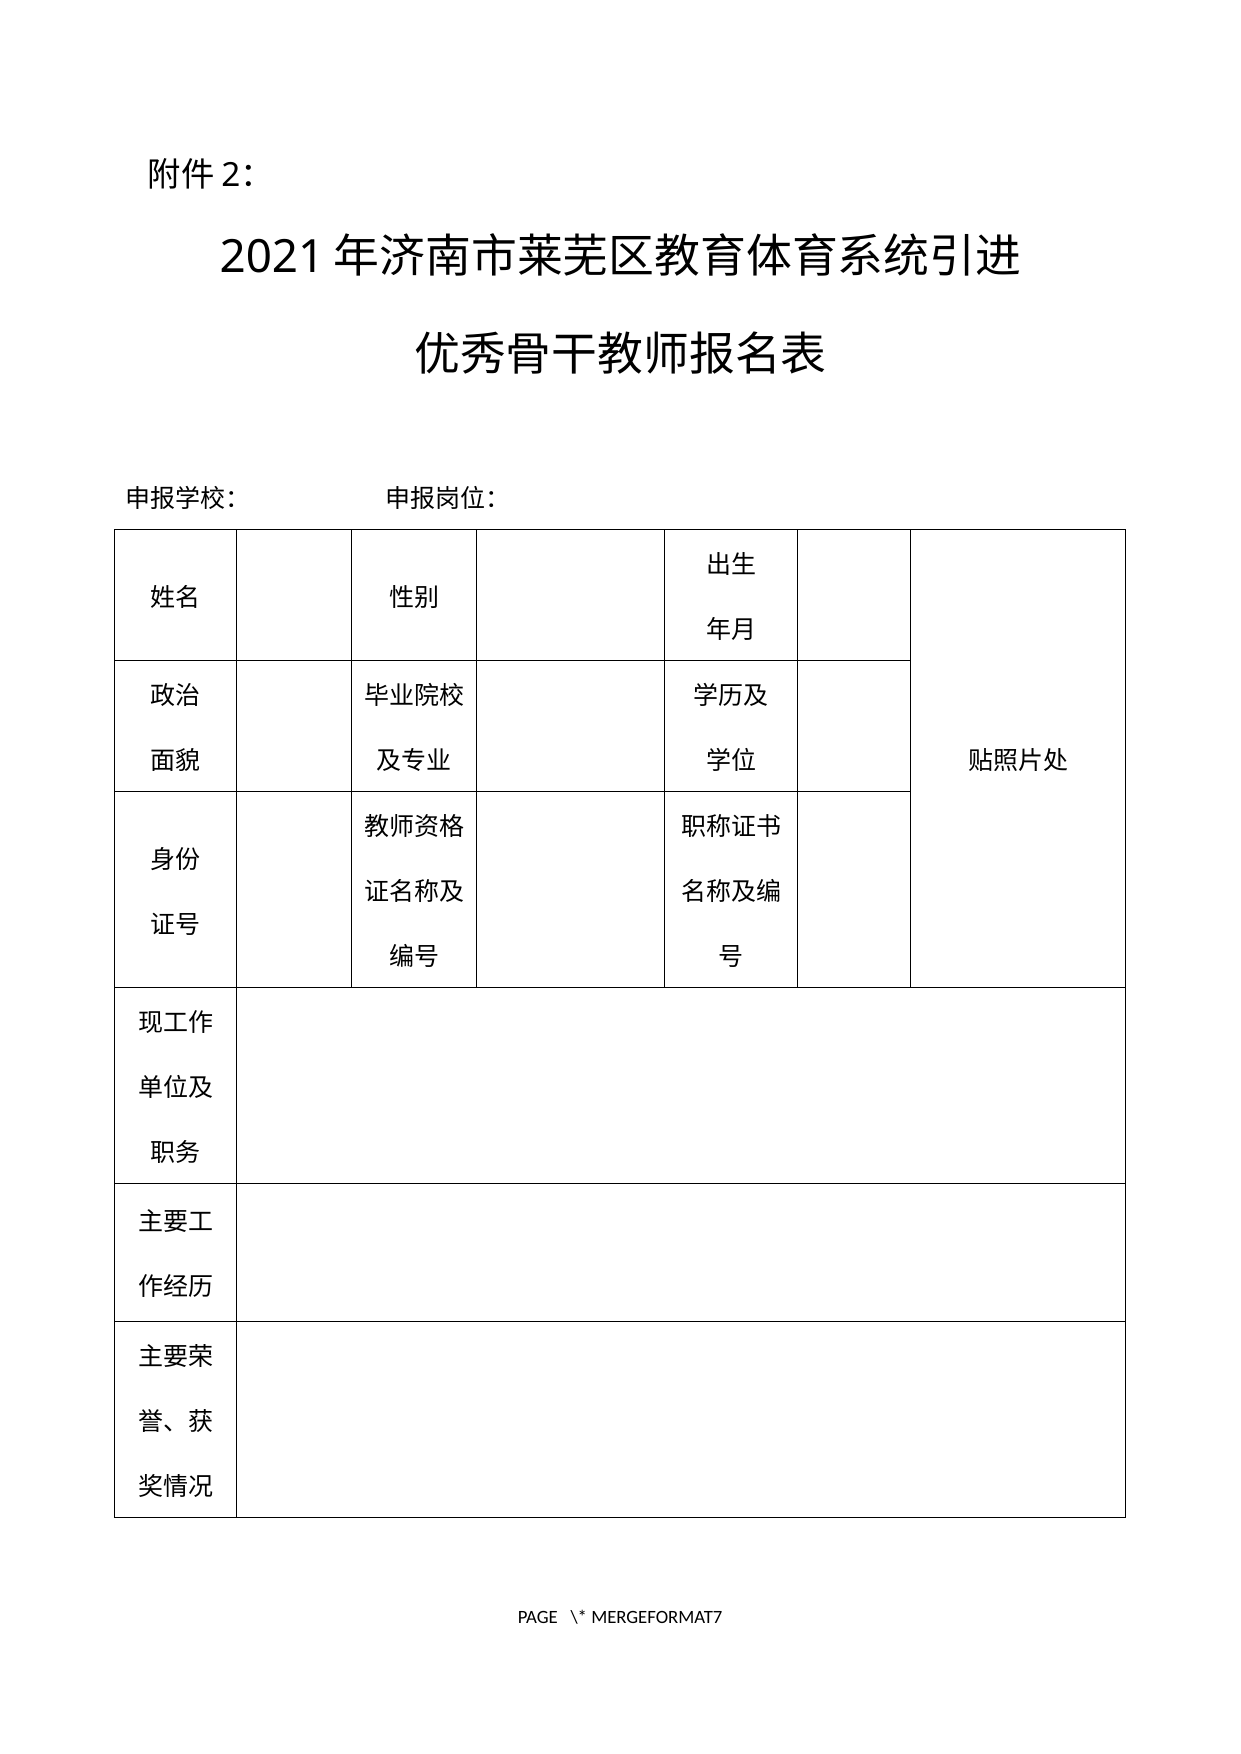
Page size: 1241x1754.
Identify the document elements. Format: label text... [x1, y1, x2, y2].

table_cell 身份 证号 [115, 792, 236, 987]
table_cell 职称证书名称及编号 [665, 792, 797, 987]
table_cell [798, 661, 910, 791]
table_cell 教师资格证名称及编号 [352, 792, 476, 987]
table_cell 姓名 [115, 530, 236, 660]
table_cell [237, 1184, 1125, 1321]
table_cell [477, 530, 664, 660]
table_cell 主要工作经历 [115, 1184, 236, 1321]
table_cell 现工作单位及职务 [115, 988, 236, 1183]
table_cell [237, 1322, 1125, 1517]
table_cell [237, 988, 1125, 1183]
table_cell [237, 530, 351, 660]
table_cell 性别 [352, 530, 476, 660]
text 附件2： [148, 139, 1092, 204]
table_cell [237, 661, 351, 791]
table_cell 毕业院校及专业 [352, 661, 476, 791]
table_header 2021年济南市莱芜区教育体育系统引进 优秀骨干教师报名表 [114, 204, 1126, 464]
table_cell 学历及 学位 [665, 661, 797, 791]
table_cell 主要荣誉、获奖情况 [115, 1322, 236, 1517]
table_cell [477, 792, 664, 987]
table_cell [477, 661, 664, 791]
table_cell [237, 792, 351, 987]
table_cell [798, 792, 910, 987]
table_cell 贴照片处 [911, 530, 1125, 987]
table_cell 出生 年月 [665, 530, 797, 660]
table_cell 政治 面貌 [115, 661, 236, 791]
table_cell [798, 530, 910, 660]
table_cell 申报学校： 申报岗位： [114, 464, 1126, 529]
